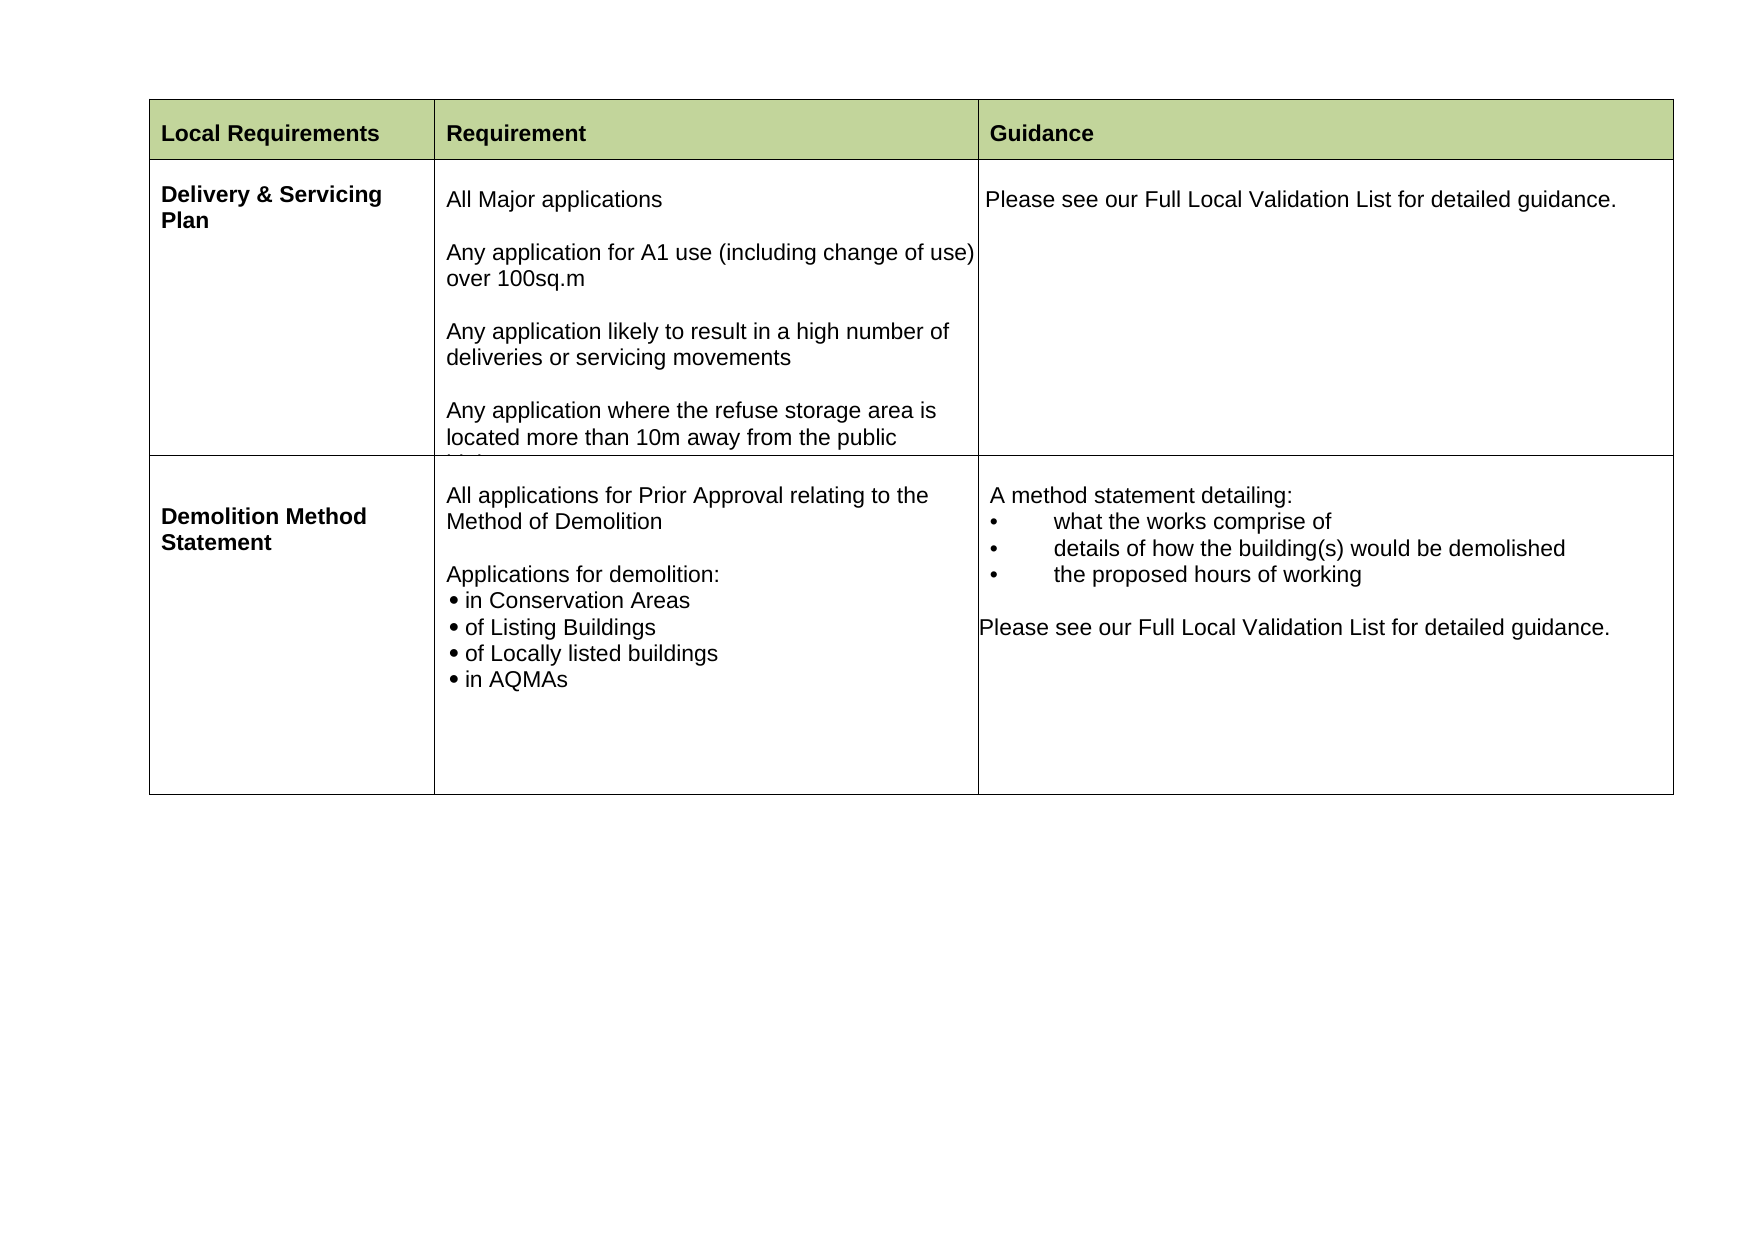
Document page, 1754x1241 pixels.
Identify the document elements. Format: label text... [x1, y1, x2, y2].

table_cell All Major applications Any application for A1 use (including change of use) over 100sq.m Any application likely to result in a high number of deliveries or servicing movements Any application where the refuse storage area is located more than 10m away from the public highway. [435, 160, 978, 454]
table_cell A method statement detailing: • what the works comprise of • details of how the building(s) would be demolished • the proposed hours of working Please see our Full Local Validation List for detailed guidance. [979, 456, 1673, 794]
table_header Local Requirements [150, 100, 434, 159]
table_header Requirement [435, 100, 978, 159]
table_header Guidance [979, 100, 1673, 159]
table_cell Delivery & Servicing Plan [150, 160, 434, 454]
table_cell Demolition Method Statement [150, 456, 434, 794]
table_cell All applications for Prior Approval relating to the Method of Demolition Applications for demolition: in Conservation Areas of Listing Buildings of Locally listed buildings in AQMAs [435, 456, 978, 794]
table_cell Please see our Full Local Validation List for detailed guidance. [979, 160, 1673, 454]
